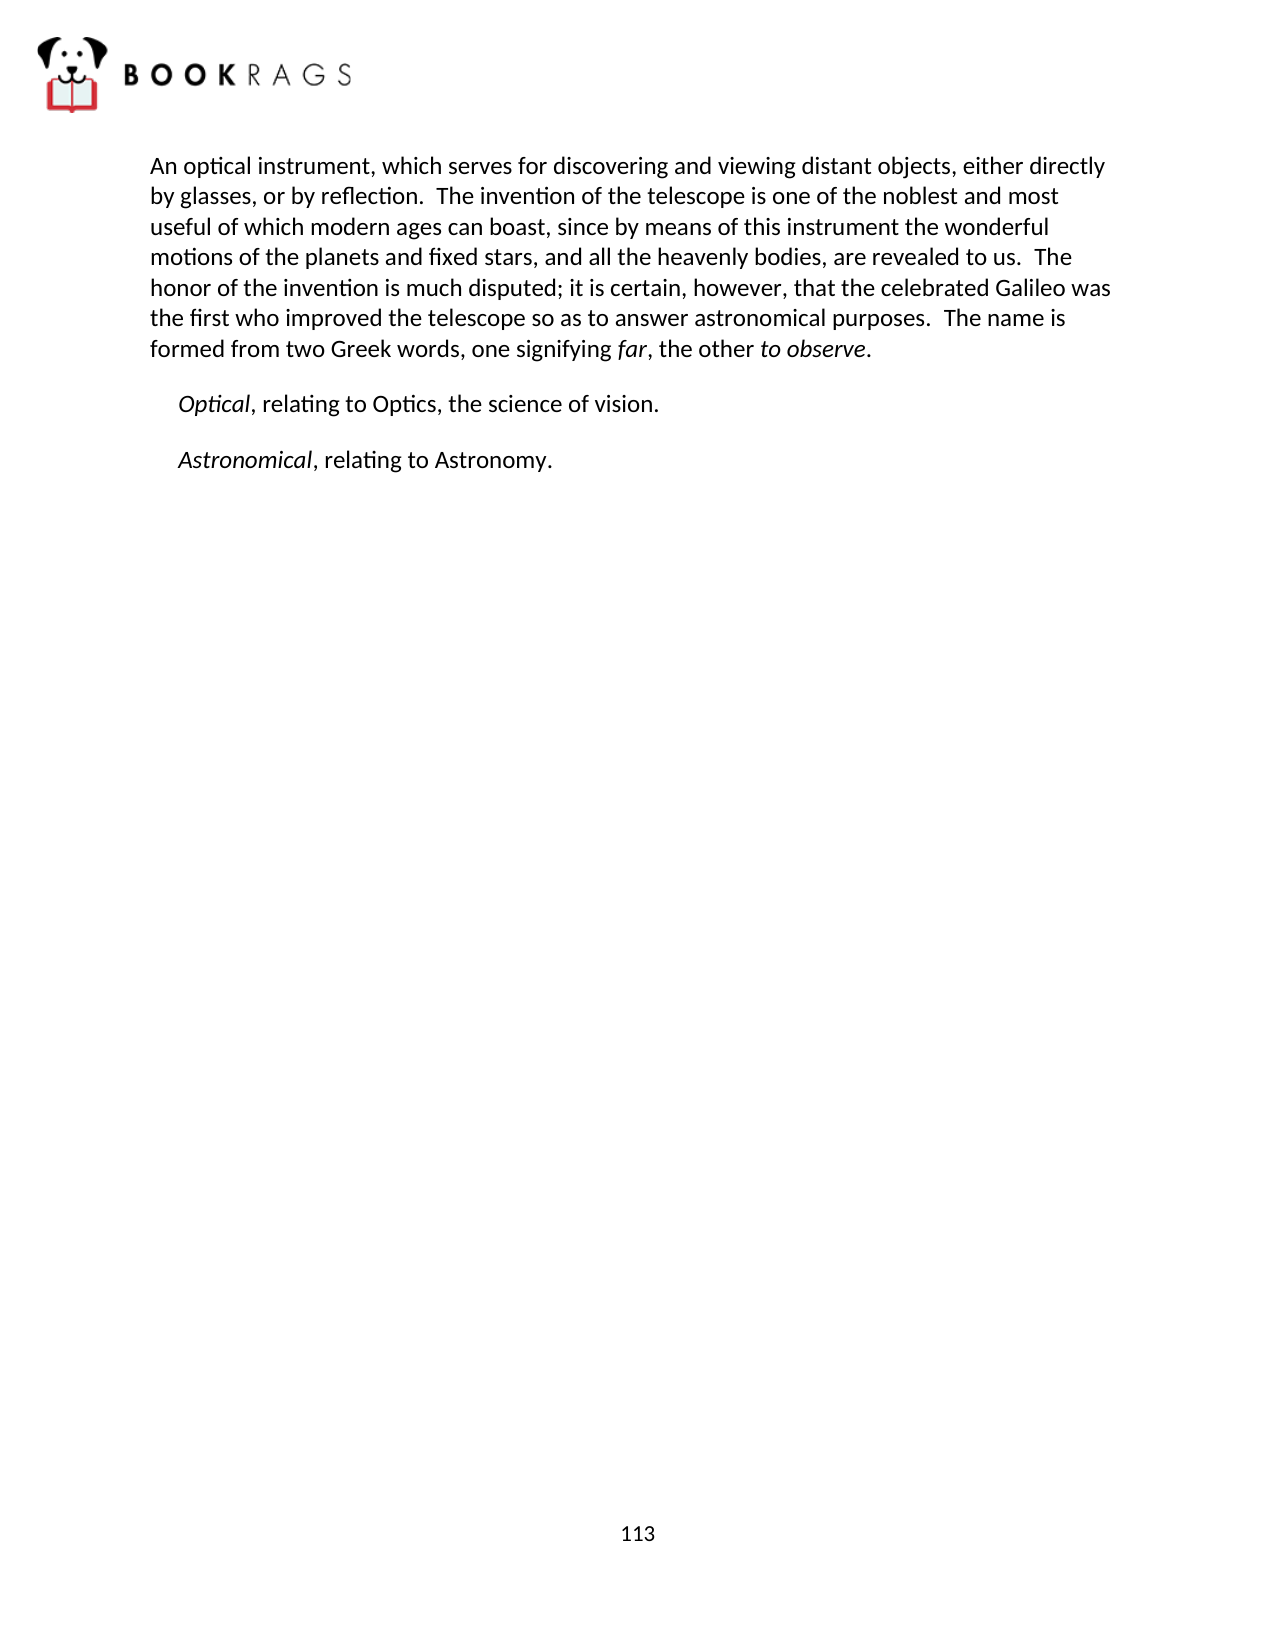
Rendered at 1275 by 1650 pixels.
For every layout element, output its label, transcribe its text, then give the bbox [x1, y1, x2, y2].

text Optical, relating to Optics, the science of vision. [150, 389, 1125, 419]
picture [37, 37, 351, 113]
text Astronomical, relating to Astronomy. [150, 444, 1125, 475]
text An optical instrument, which serves for discovering and viewing distant objects, either directly by glasses, or by reflection. The invention of the telescope is one of the noblest and most useful of which modern ages can boast, since by means of this instrument the wonderful motions of the planets and fixed stars, and all the heavenly bodies, are revealed to us. The honor of the invention is much disputed; it is certain, however, that the celebrated Galileo was the first who improved the telescope so as to answer astronomical purposes. The name is formed from two Greek words, one signifying far, the other to observe. [150, 150, 1125, 364]
